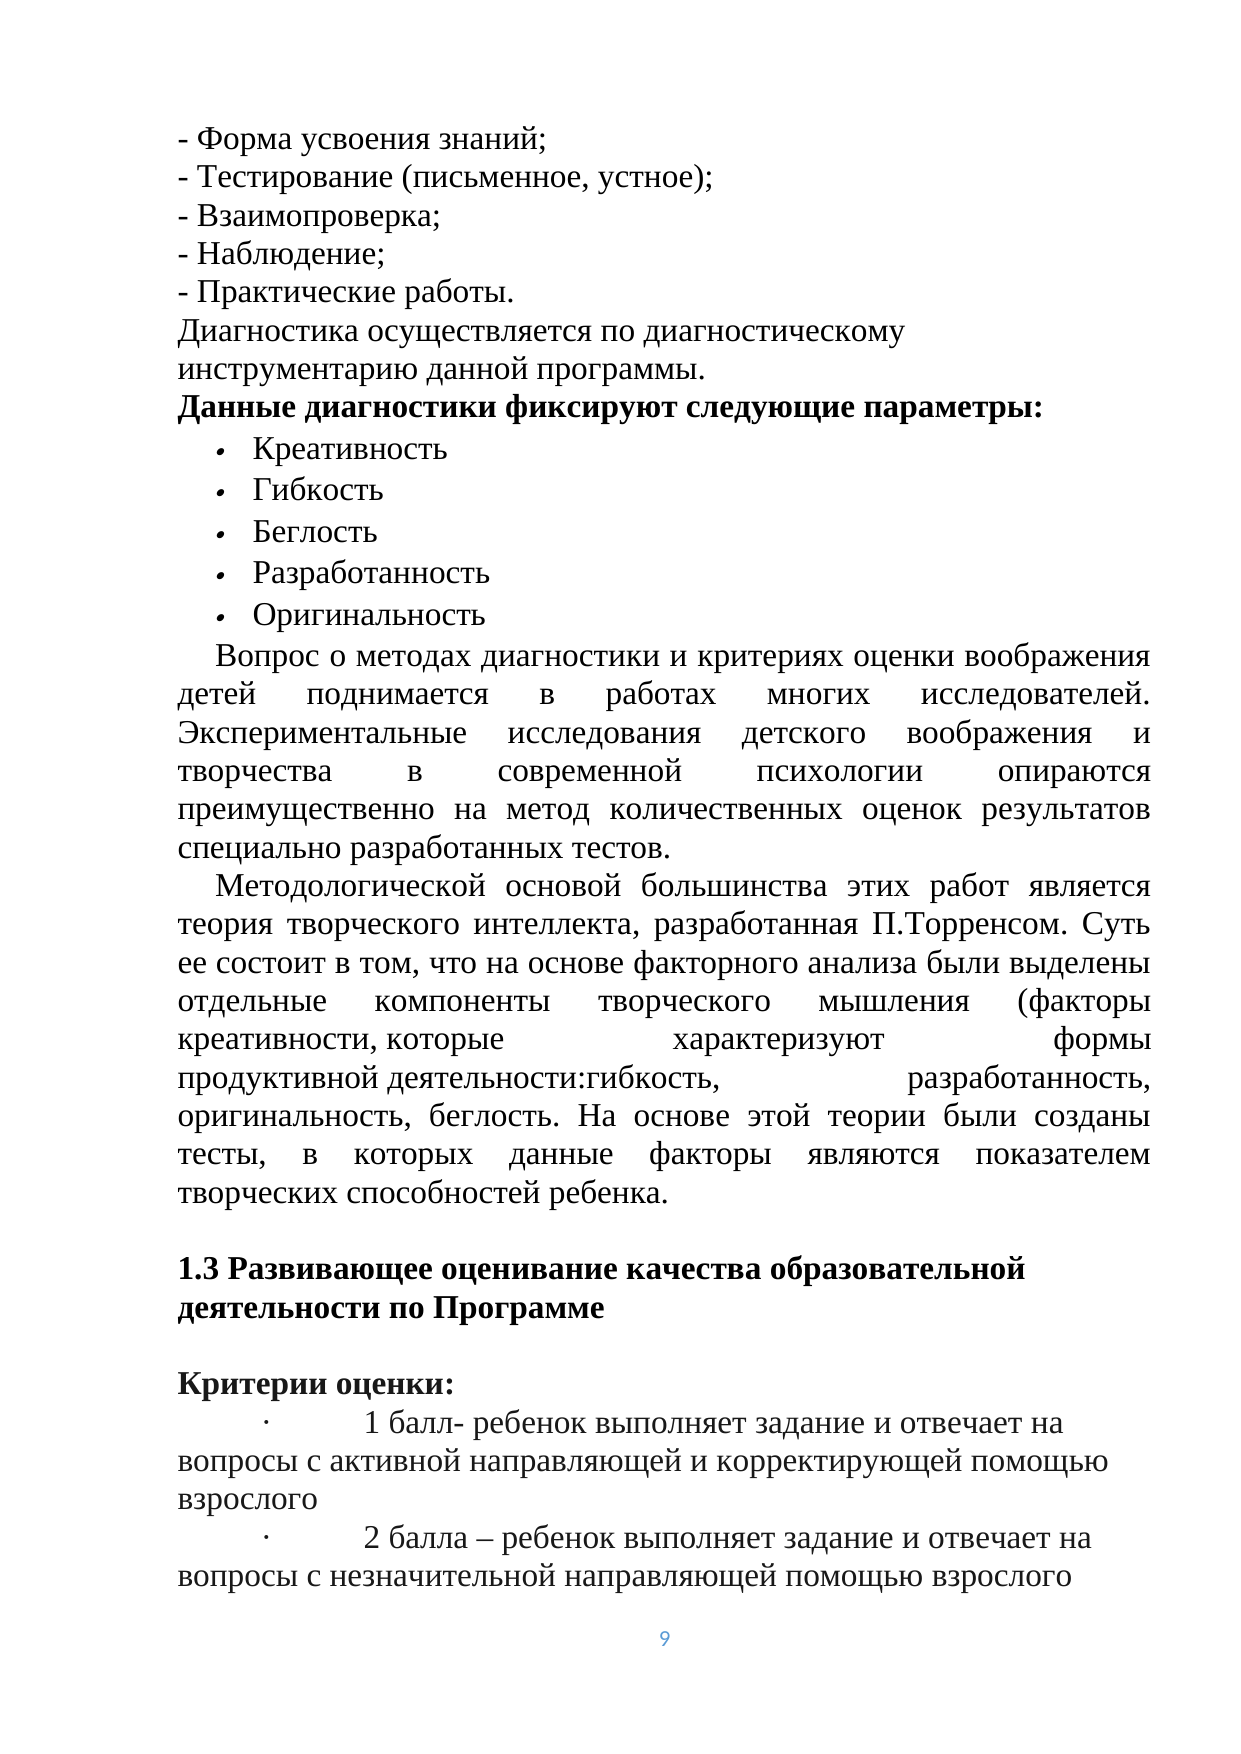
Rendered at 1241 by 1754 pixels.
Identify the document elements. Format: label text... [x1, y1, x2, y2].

text Диагностика осуществляется по диагностическому инструментарию данной программы. Данные диагностики фиксируют следующие параметры: [177, 310, 1152, 425]
text - Форма усвоения знаний; [177, 118, 1152, 156]
text Методологической основой большинства этих работ является теория творческого интеллекта, разработанная П.Торренсом. Суть ее состоит в том, что на основе факторного анализа были выделены отдельные компоненты творческого мышления (факторы креативности, которые характеризуют формы продуктивной деятельности:гибкость, разработанность, оригинальность, беглость. На основе этой теории были созданы тесты, в которых данные факторы являются показателем творческих способностей ребенка. [177, 865, 1152, 1210]
list Креативность [215, 428, 1152, 466]
text Вопрос о методах диагностики и критериях оценки воображения детей поднимается в работах многих исследователей. Экспериментальные исследования детского воображения и творчества в современной психологии опираются преимущественно на метод количественных оценок результатов специально разработанных тестов. [177, 635, 1152, 865]
text - Взаимопроверка; [177, 195, 1152, 233]
text 1.3 Развивающее оценивание качества образовательной [177, 1248, 1152, 1287]
list Разработанность [215, 552, 1152, 591]
list Беглость [215, 511, 1152, 549]
text деятельности по Программе [177, 1287, 1152, 1325]
text - Практические работы. [177, 271, 1152, 310]
text · 2 балла – ребенок выполняет задание и отвечает на вопросы с незначительной направляющей помощью взрослого [177, 1517, 1152, 1593]
list Гибкость [215, 469, 1152, 508]
text - Наблюдение; [177, 233, 1152, 271]
text Критерии оценки: [177, 1363, 1152, 1402]
text · 1 балл- ребенок выполняет задание и отвечает на вопросы с активной направляющей и корректирующей помощью взрослого [177, 1402, 1152, 1517]
text - Тестирование (письменное, устное); [177, 156, 1152, 195]
list Оригинальность [215, 594, 1152, 632]
